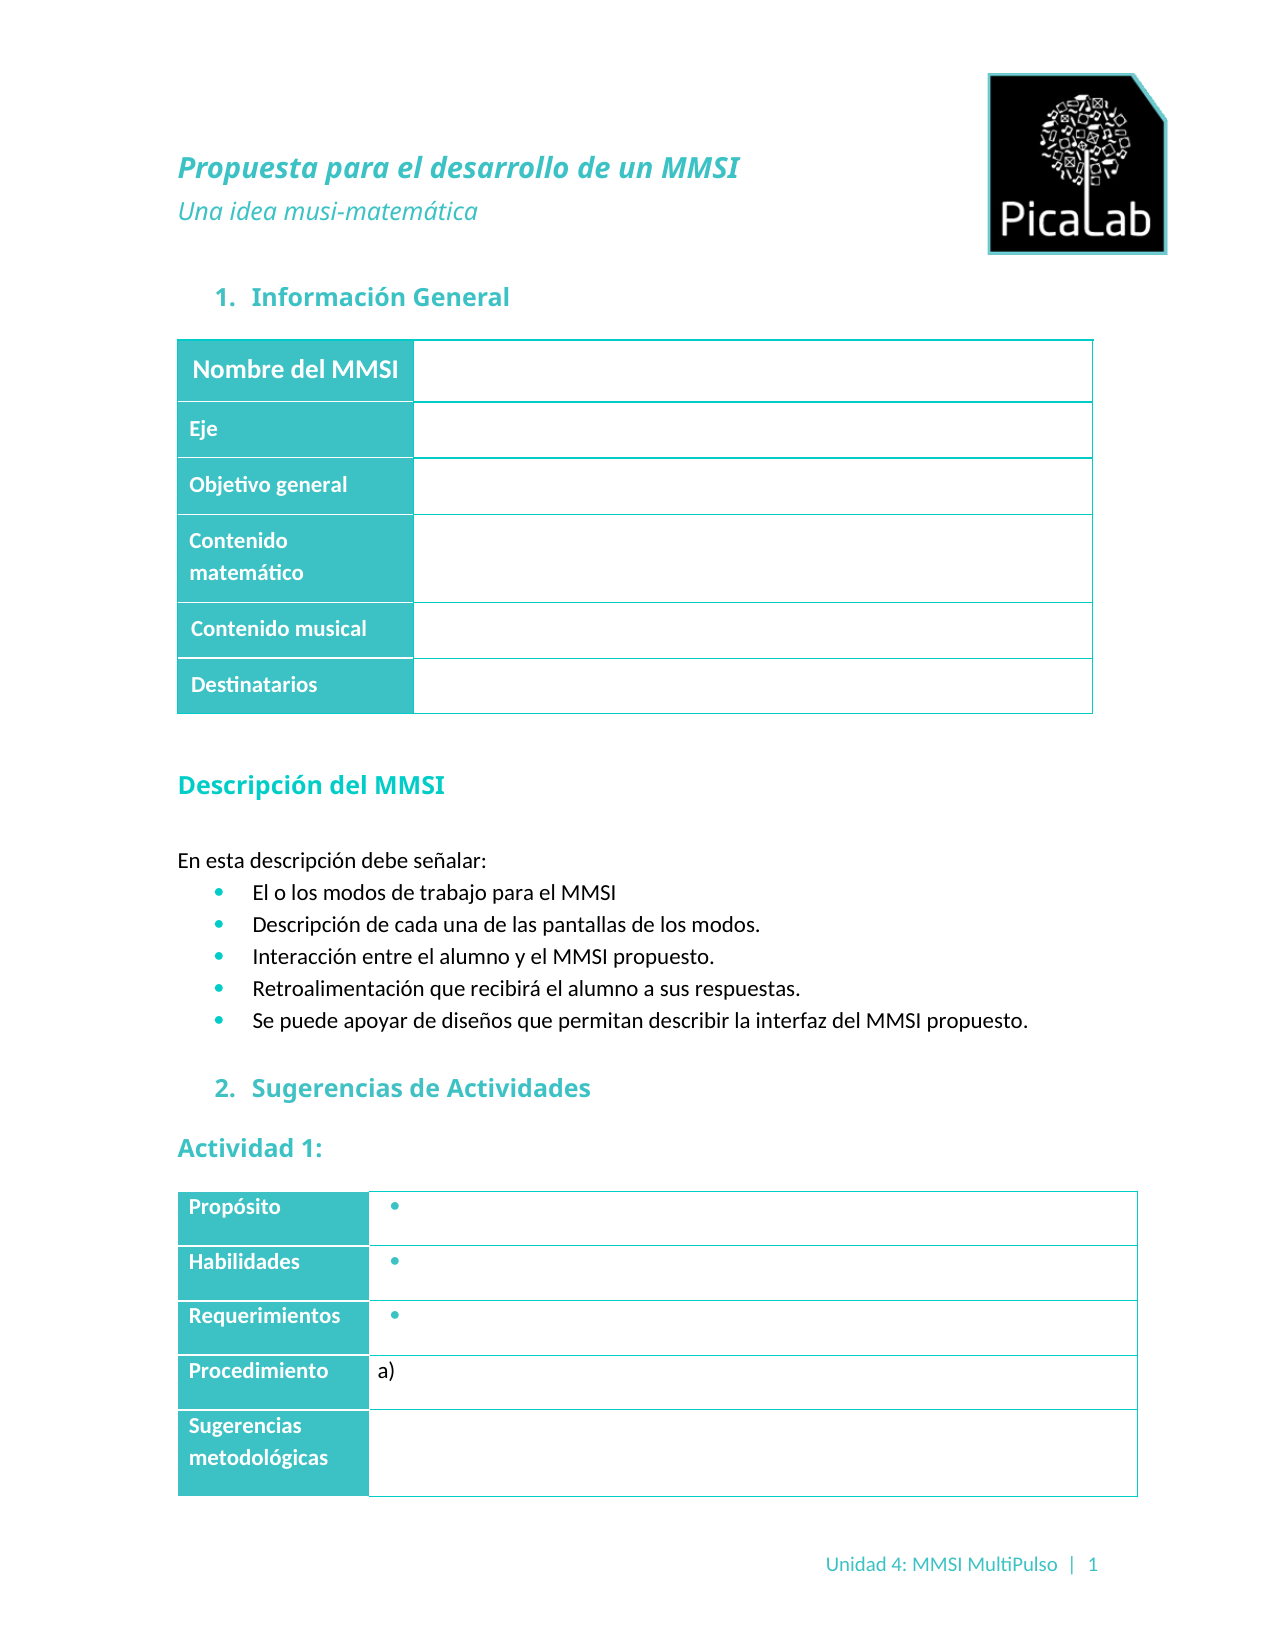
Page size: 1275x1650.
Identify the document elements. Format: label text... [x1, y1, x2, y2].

list Información General [214, 279, 1098, 313]
list Sugerencias de Actividades [214, 1071, 1098, 1105]
table_cell Eje [178, 402, 413, 457]
table_header Nombre del MMSI [178, 341, 413, 401]
table_header [370, 1192, 1137, 1245]
table_cell [414, 515, 1092, 602]
list Interacción entre el alumno y el MMSI propuesto. [215, 942, 1098, 970]
table_cell Sugerencias metodológicas [178, 1411, 369, 1496]
table_cell Requerimientos [178, 1302, 369, 1354]
table_cell [370, 1246, 1137, 1300]
table_cell [414, 659, 1092, 713]
table_cell Procedimiento [178, 1356, 369, 1409]
table_cell [414, 403, 1092, 457]
table_cell Destinatarios [178, 659, 413, 713]
picture [987, 73, 1168, 255]
list Descripción de cada una de las pantallas de los modos. [215, 910, 1098, 938]
table_cell [370, 1301, 1137, 1354]
list Se puede apoyar de diseños que permitan describir la interfaz del MMSI propuesto. [215, 1007, 1098, 1035]
text Una idea musi-matemática [177, 193, 987, 228]
table_cell Habilidades [178, 1247, 369, 1300]
text Propuesta para el desarrollo de un MMSI [177, 148, 987, 187]
table_header [414, 341, 1092, 401]
table_cell [414, 603, 1092, 657]
table_cell Contenido musical [178, 603, 413, 657]
table_cell Contenido matemático [178, 515, 413, 602]
table_cell Objetivo general [178, 458, 413, 514]
table_cell [370, 1356, 1137, 1409]
table_header Propósito [178, 1192, 369, 1245]
text En esta descripción debe señalar: [177, 846, 1098, 874]
text Actividad 1: [177, 1131, 1098, 1165]
text Descripción del MMSI [177, 767, 1098, 801]
list El o los modos de trabajo para el MMSI [215, 878, 1098, 906]
table_cell [370, 1410, 1137, 1496]
list Retroalimentación que recibirá el alumno a sus respuestas. [215, 974, 1098, 1002]
table_cell [414, 459, 1092, 514]
